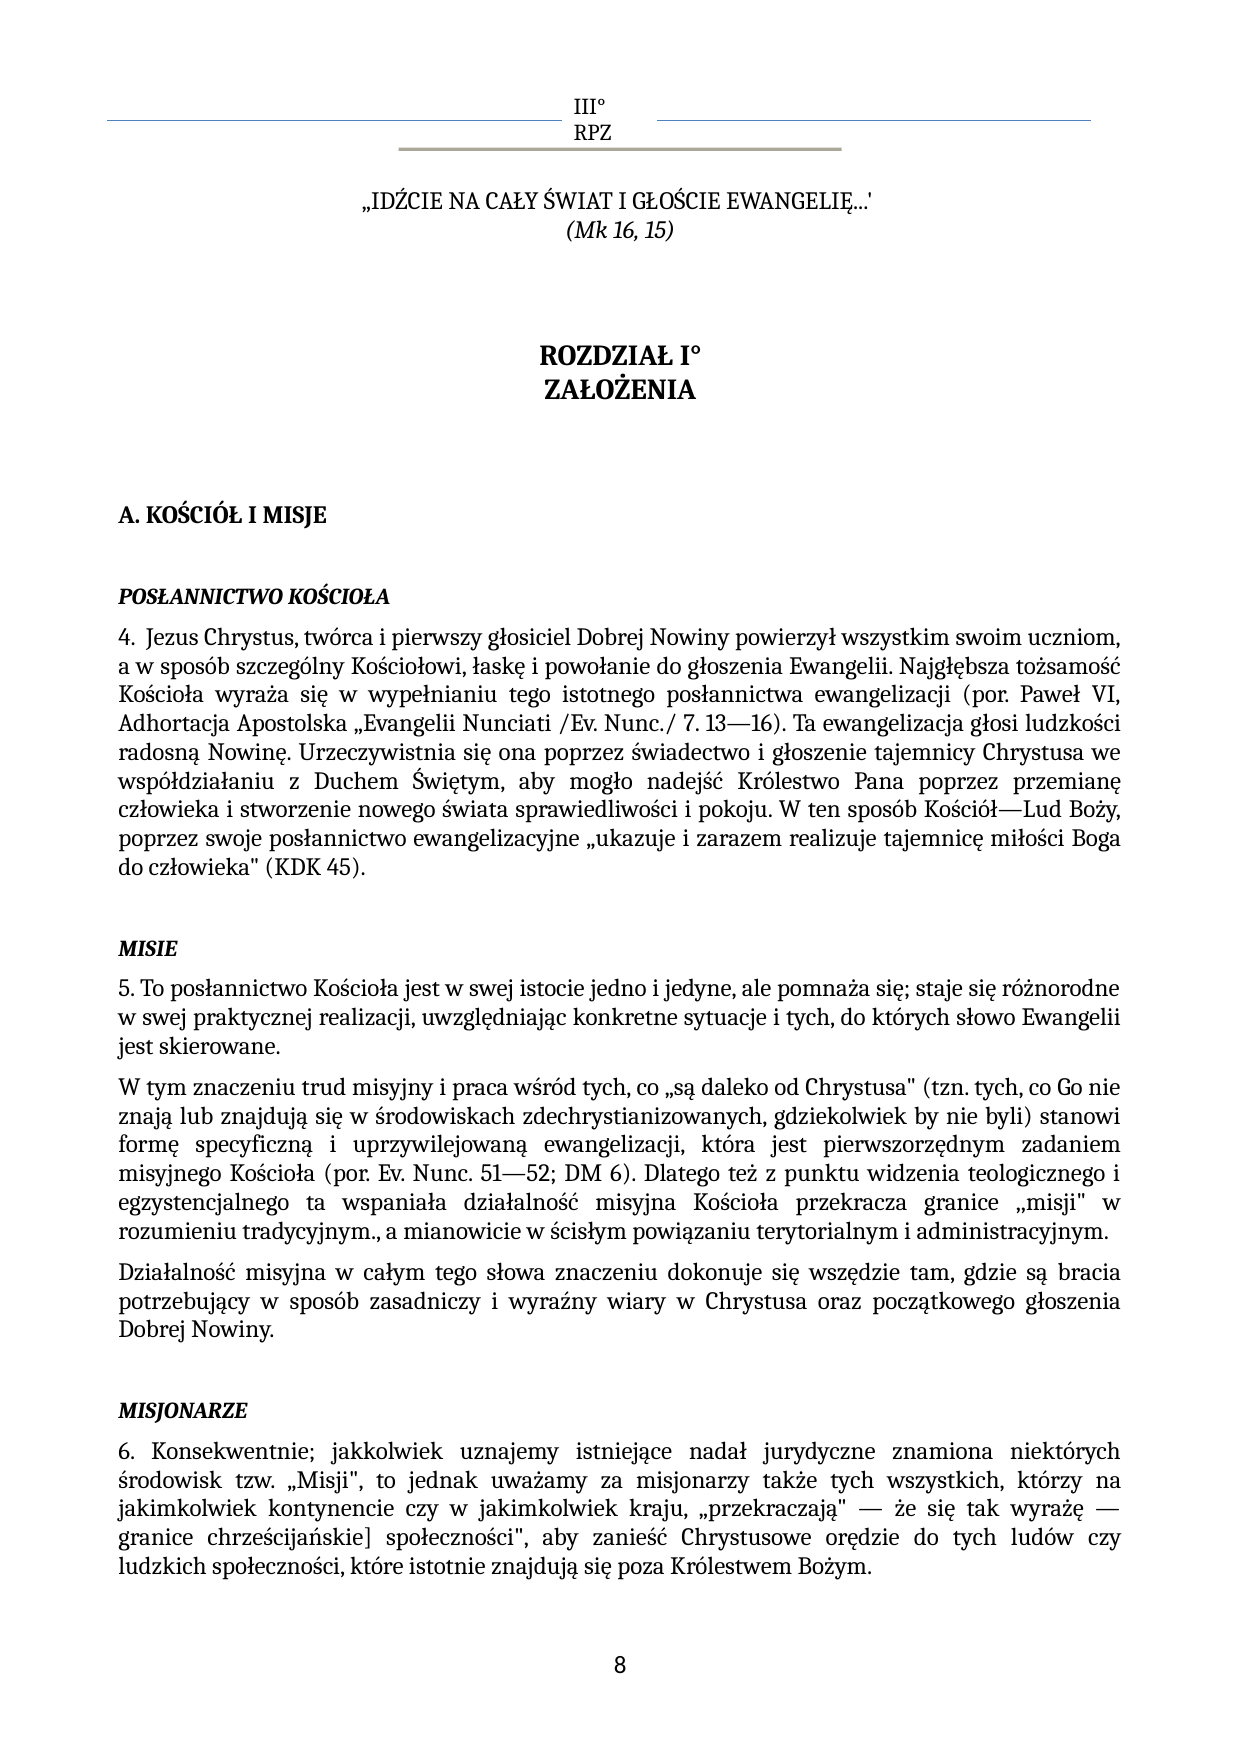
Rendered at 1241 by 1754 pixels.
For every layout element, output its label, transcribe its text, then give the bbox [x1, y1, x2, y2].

text ROZDZIAŁ I° ZAŁOŻENIA [118, 339, 1122, 406]
text A. KOŚCIÓŁ I MISJE [118, 501, 1122, 530]
text 6. Konsekwentnie; jakkolwiek uznajemy istniejące nadał jurydyczne znamiona niektórych środowisk tzw. „Misji", to jednak uważamy za misjonarzy także tych wszystkich, którzy na jakimkolwiek kontynencie czy w jakimkolwiek kraju, „przekraczają" — że się tak wyrażę — granice chrześcijańskie] społeczności", aby zanieść Chrystusowe orędzie do tych ludów czy ludzkich społeczności, które istotnie znajdują się poza Królestwem Bożym. [118, 1437, 1122, 1581]
text 5. To posłannictwo Kościoła jest w swej istocie jedno i jedyne, ale pomnaża się; staje się różnorodne w swej praktycznej realizacji, uwzględniając konkretne sytuacje i tych, do których słowo Ewangelii jest skierowane. [118, 974, 1122, 1060]
text POSŁANNICTWO KOŚCIOŁA [118, 584, 1122, 610]
text „IDŹCIE NA CAŁY ŚWIAT I GŁOŚCIE EWANGELIĘ...' (Mk 16, 15) [118, 148, 1122, 244]
text W tym znaczeniu trud misyjny i praca wśród tych, co „są daleko od Chrystusa" (tzn. tych, co Go nie znają lub znajdują się w środowiskach zdechrystianizowanych, gdziekolwiek by nie byli) stanowi formę specyficzną i uprzywilejowaną ewangelizacji, która jest pierwszorzędnym zadaniem misyjnego Kościoła (por. Ev. Nunc. 51—52; DM 6). Dlatego też z punktu widzenia teologicznego i egzystencjalnego ta wspaniała działalność misyjna Kościoła przekracza granice ,,misji" w rozumieniu tradycyjnym., a mianowicie w ścisłym powiązaniu terytorialnym i administracyjnym. [118, 1073, 1122, 1245]
text 4. Jezus Chrystus, twórca i pierwszy głosiciel Dobrej Nowiny powierzył wszystkim swoim uczniom, a w sposób szczególny Kościołowi, łaskę i powołanie do głoszenia Ewangelii. Najgłębsza tożsamość Kościoła wyraża się w wypełnianiu tego istotnego posłannictwa ewangelizacji (por. Paweł VI, Adhortacja Apostolska „Evangelii Nunciati /Ev. Nunc./ 7. 13—16). Ta ewangelizacja głosi ludzkości radosną Nowinę. Urzeczywistnia się ona poprzez świadectwo i głoszenie tajemnicy Chrystusa we współdziałaniu z Duchem Świętym, aby mogło nadejść Królestwo Pana poprzez przemianę człowieka i stworzenie nowego świata sprawiedliwości i pokoju. W ten sposób Kościół—Lud Boży, poprzez swoje posłannictwo ewangelizacyjne „ukazuje i zarazem realizuje tajemnicę miłości Boga do człowieka" (KDK 45). [118, 623, 1122, 882]
text MISJONARZE [118, 1398, 1122, 1424]
text Działalność misyjna w całym tego słowa znaczeniu dokonuje się wszędzie tam, gdzie są bracia potrzebujący w sposób zasadniczy i wyraźny wiary w Chrystusa oraz początkowego głoszenia Dobrej Nowiny. [118, 1258, 1122, 1344]
text MISIE [118, 935, 1122, 962]
